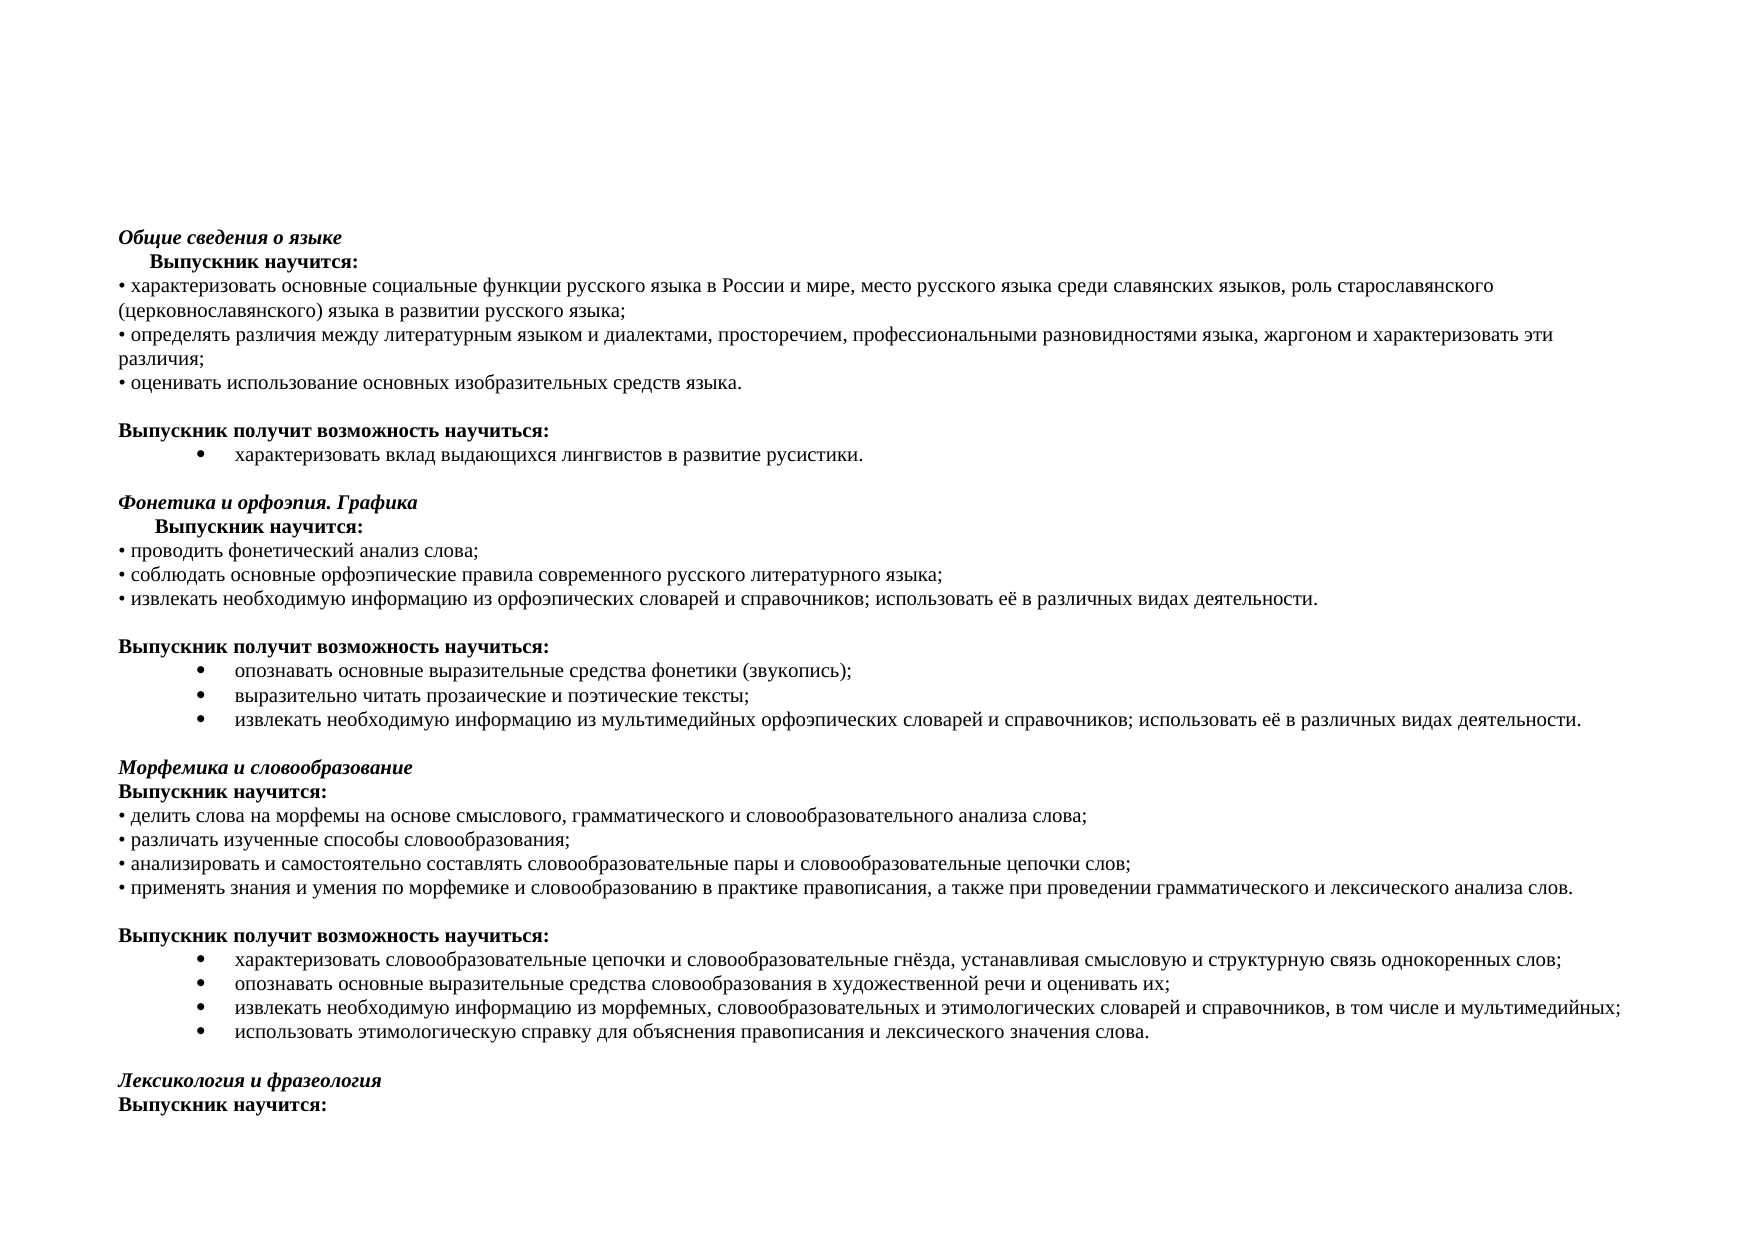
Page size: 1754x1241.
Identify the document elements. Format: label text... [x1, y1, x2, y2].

list характеризовать словообразовательные цепочки и словообразовательные гнёзда, устанавливая смысловую и структурную связь однокоренных слов; [197, 947, 1636, 971]
text • проводить фонетический анализ слова; [118, 538, 1636, 562]
text Выпускник научится: [118, 779, 1636, 803]
text Выпускник научится: [118, 514, 1636, 538]
text • применять знания и умения по морфемике и словообразованию в практике правописания, а также при проведении грамматического и лексического анализа слов. [118, 875, 1636, 899]
list использовать этимологическую справку для объяснения правописания и лексического значения слова. [197, 1019, 1636, 1043]
text • определять различия между литературным языком и диалектами, просторечием, профессиональными разновидностями языка, жаргоном и характеризовать эти различия; [118, 322, 1636, 370]
text Лексикология и фразеология [118, 1067, 1636, 1092]
text Выпускник научится: [118, 1092, 1636, 1116]
text Выпускник получит возможность научиться: [118, 923, 1636, 947]
text • извлекать необходимую информацию из орфоэпических словарей и справочников; использовать её в различных видах деятельности. [118, 586, 1636, 610]
text Общие сведения о языке [118, 225, 1636, 249]
text • оценивать использование основных изобразительных средств языка. [118, 370, 1636, 394]
text • соблюдать основные орфоэпические правила современного русского литературного языка; [118, 562, 1636, 586]
text Выпускник получит возможность научиться: [118, 418, 1636, 442]
text • делить слова на морфемы на основе смыслового, грамматического и словообразовательного анализа слова; [118, 803, 1636, 827]
text Морфемика и словообразование [118, 755, 1636, 779]
text Выпускник научится: [118, 249, 1636, 273]
list извлекать необходимую информацию из морфемных, словообразовательных и этимологических словарей и справочников, в том числе и мультимедийных; [197, 995, 1636, 1019]
text Выпускник получит возможность научиться: [118, 634, 1636, 658]
text • характеризовать основные социальные функции русского языка в России и мире, место русского языка среди славянских языков, роль старославянского (церковнославянского) языка в развитии русского языка; [118, 273, 1636, 322]
text Фонетика и орфоэпия. Графика [118, 490, 1636, 514]
list извлекать необходимую информацию из мультимедийных орфоэпических словарей и справочников; использовать её в различных видах деятельности. [197, 707, 1636, 731]
list выразительно читать прозаические и поэтические тексты; [197, 682, 1636, 707]
list опознавать основные выразительные средства фонетики (звукопись); [197, 658, 1636, 682]
list опознавать основные выразительные средства словообразования в художественной речи и оценивать их; [197, 971, 1636, 995]
text • различать изученные способы словообразования; [118, 827, 1636, 851]
list характеризовать вклад выдающихся лингвистов в развитие русистики. [197, 442, 1636, 466]
text • анализировать и самостоятельно составлять словообразовательные пары и словообразовательные цепочки слов; [118, 851, 1636, 875]
